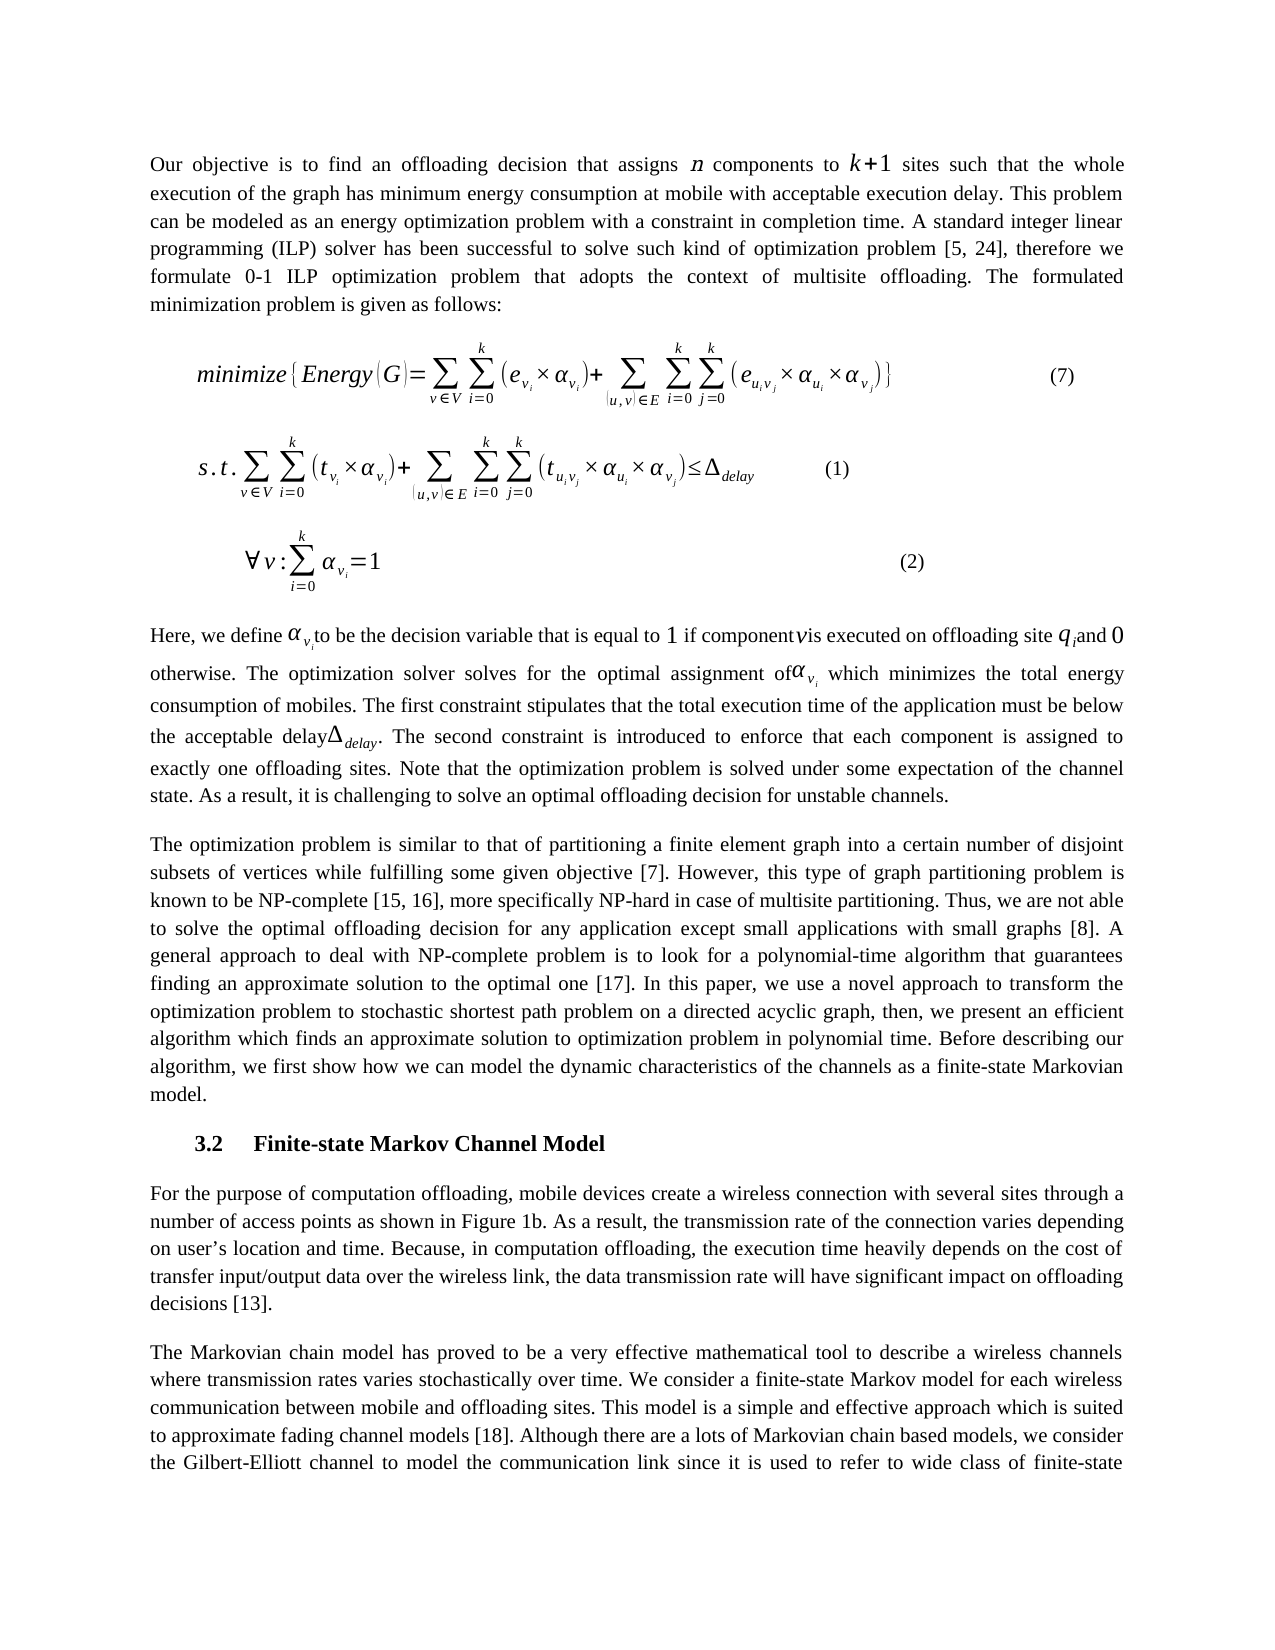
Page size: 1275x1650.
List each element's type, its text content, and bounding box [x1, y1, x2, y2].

text For the purpose of computation offloading, mobile devices create a wireless connection with several sites through a number of access points as shown in Figure 1b. As a result, the transmission rate of the connection varies depending on user’s location and time. Because, in computation offloading, the execution time heavily depends on the cost of transfer input/output data over the wireless link, the data transmission rate will have significant impact on offloading decisions [13]. [150, 1181, 1125, 1315]
text (1) [150, 433, 1125, 503]
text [150, 1340, 1125, 1474]
text (7) [150, 340, 1125, 409]
text Here, we define to be the decision variable that is equal to if componentis executed on offloading site and otherwise. The optimization solver solves for the optimal assignment of which minimizes the total energy consumption of mobiles. The first constraint stipulates that the total execution time of the application must be below the acceptable delay. The second constraint is introduced to enforce that each component is assigned to exactly one offloading sites. Note that the optimization problem is solved under some expectation of the channel state. As a result, it is challenging to solve an optimal offloading decision for unstable channels. [150, 619, 1125, 807]
text Our objective is to find an offloading decision that assigns n components to sites such that the whole execution of the graph has minimum energy consumption at mobile with acceptable execution delay. This problem can be modeled as an energy optimization problem with a constraint in completion time. A standard integer linear programming (ILP) solver has been successful to solve such kind of optimization problem [5, 24], therefore we formulate 0-1 ILP optimization problem that adopts the context of multisite offloading. The formulated minimization problem is given as follows: [150, 150, 1125, 316]
text The optimization problem is similar to that of partitioning a finite element graph into a certain number of disjoint subsets of vertices while fulfilling some given objective [7]. However, this type of graph partitioning problem is known to be NP-complete [15, 16], more specifically NP-hard in case of multisite partitioning. Thus, we are not able to solve the optimal offloading decision for any application except small applications with small graphs [8]. A general approach to deal with NP-complete problem is to look for a polynomial-time algorithm that guarantees finding an approximate solution to the optimal one [17]. In this paper, we use a novel approach to transform the optimization problem to stochastic shortest path problem on a directed acyclic graph, then, we present an efficient algorithm which finds an approximate solution to optimization problem in polynomial time. Before describing our algorithm, we first show how we can model the dynamic characteristics of the channels as a finite-state Markovian model. [150, 831, 1125, 1106]
list Finite-state Markov Channel Model [194, 1130, 1125, 1156]
text (2) [150, 527, 1125, 594]
